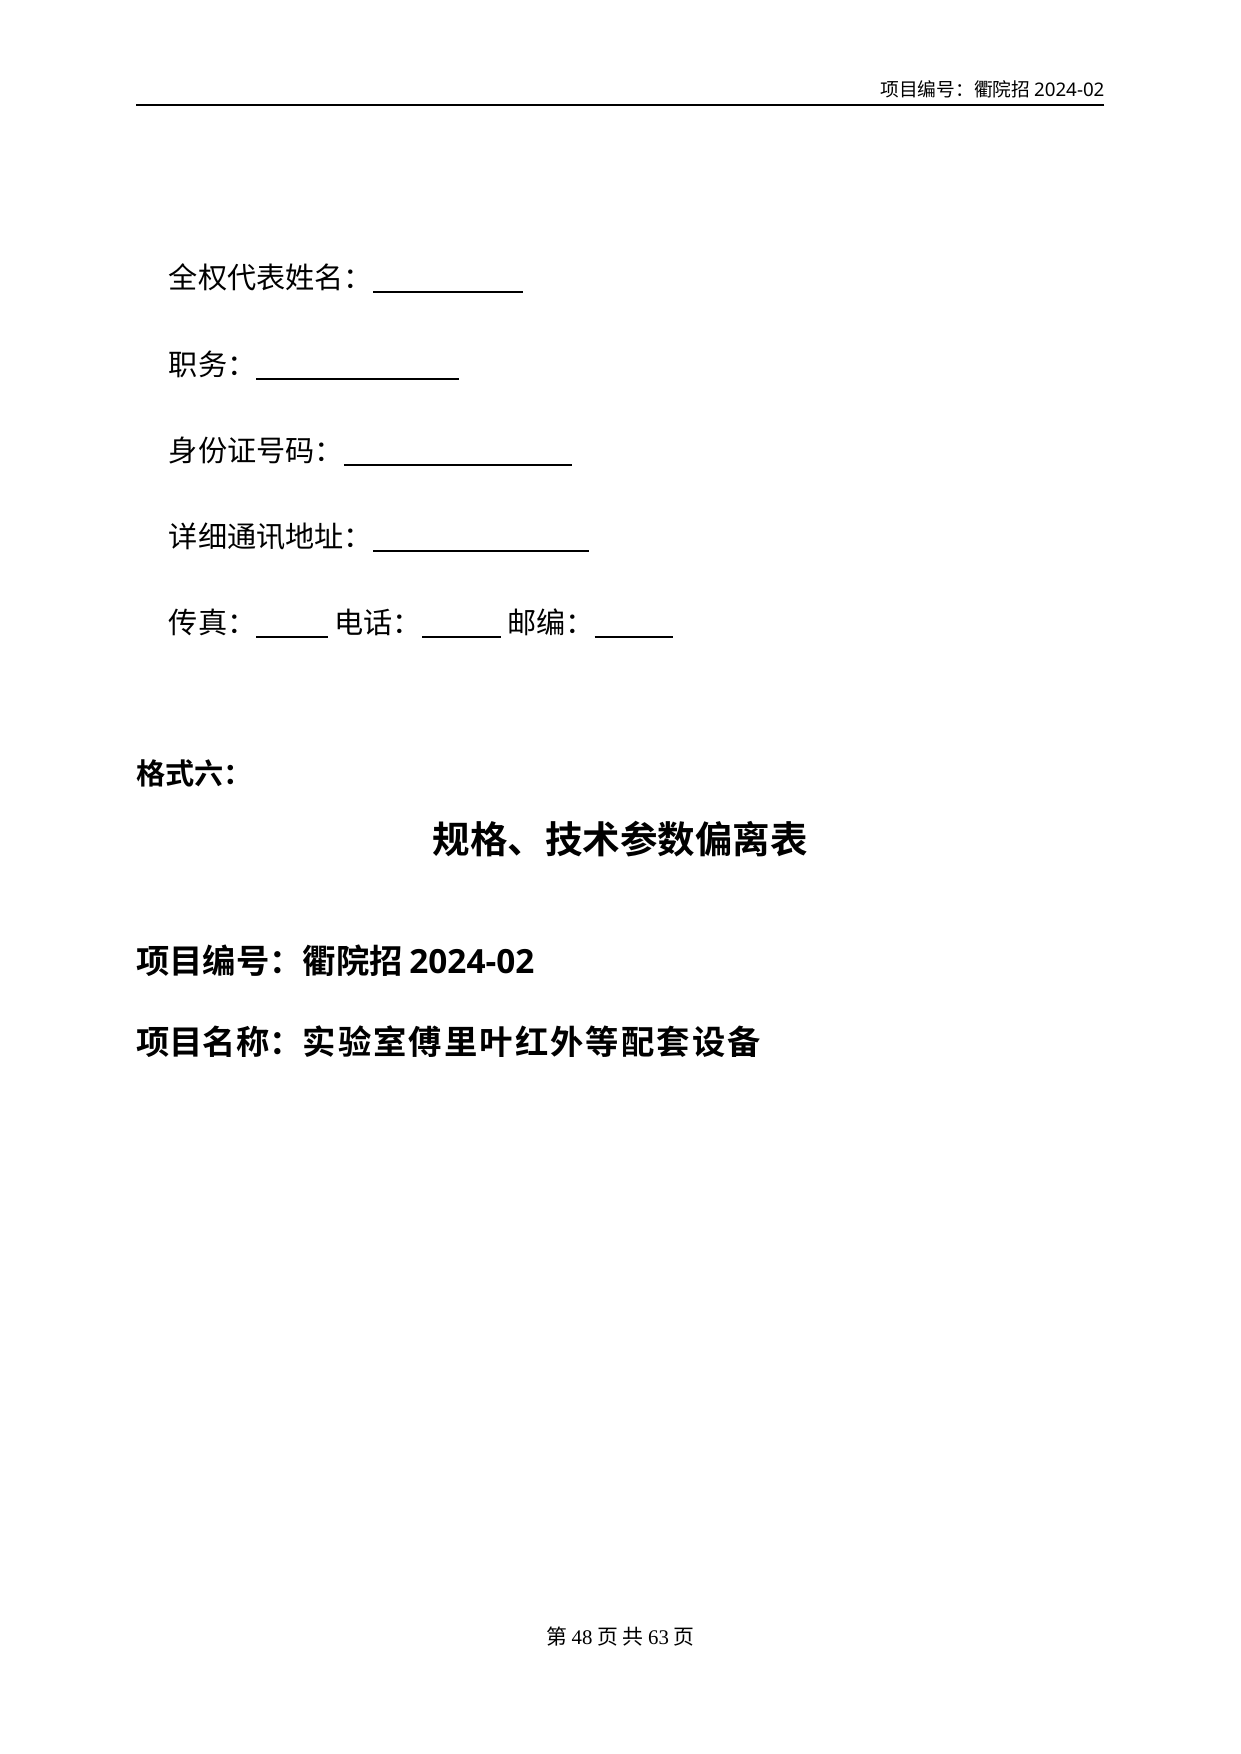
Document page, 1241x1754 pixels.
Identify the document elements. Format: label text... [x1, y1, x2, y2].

text 规格、技术参数偏离表 [136, 804, 1104, 869]
text 格式六： [136, 739, 1104, 804]
text 全权代表姓名： [169, 244, 1104, 309]
text 详细通讯地址： [169, 502, 1104, 567]
text 项目编号：衢院招2024-02 [136, 927, 1104, 992]
text 项目名称：实验室傅里叶红外等配套设备 [136, 1016, 1104, 1064]
text 身份证号码： [169, 416, 1104, 481]
text 传真： 电话： 邮编： [169, 588, 1104, 653]
text 职务： [169, 330, 1104, 395]
